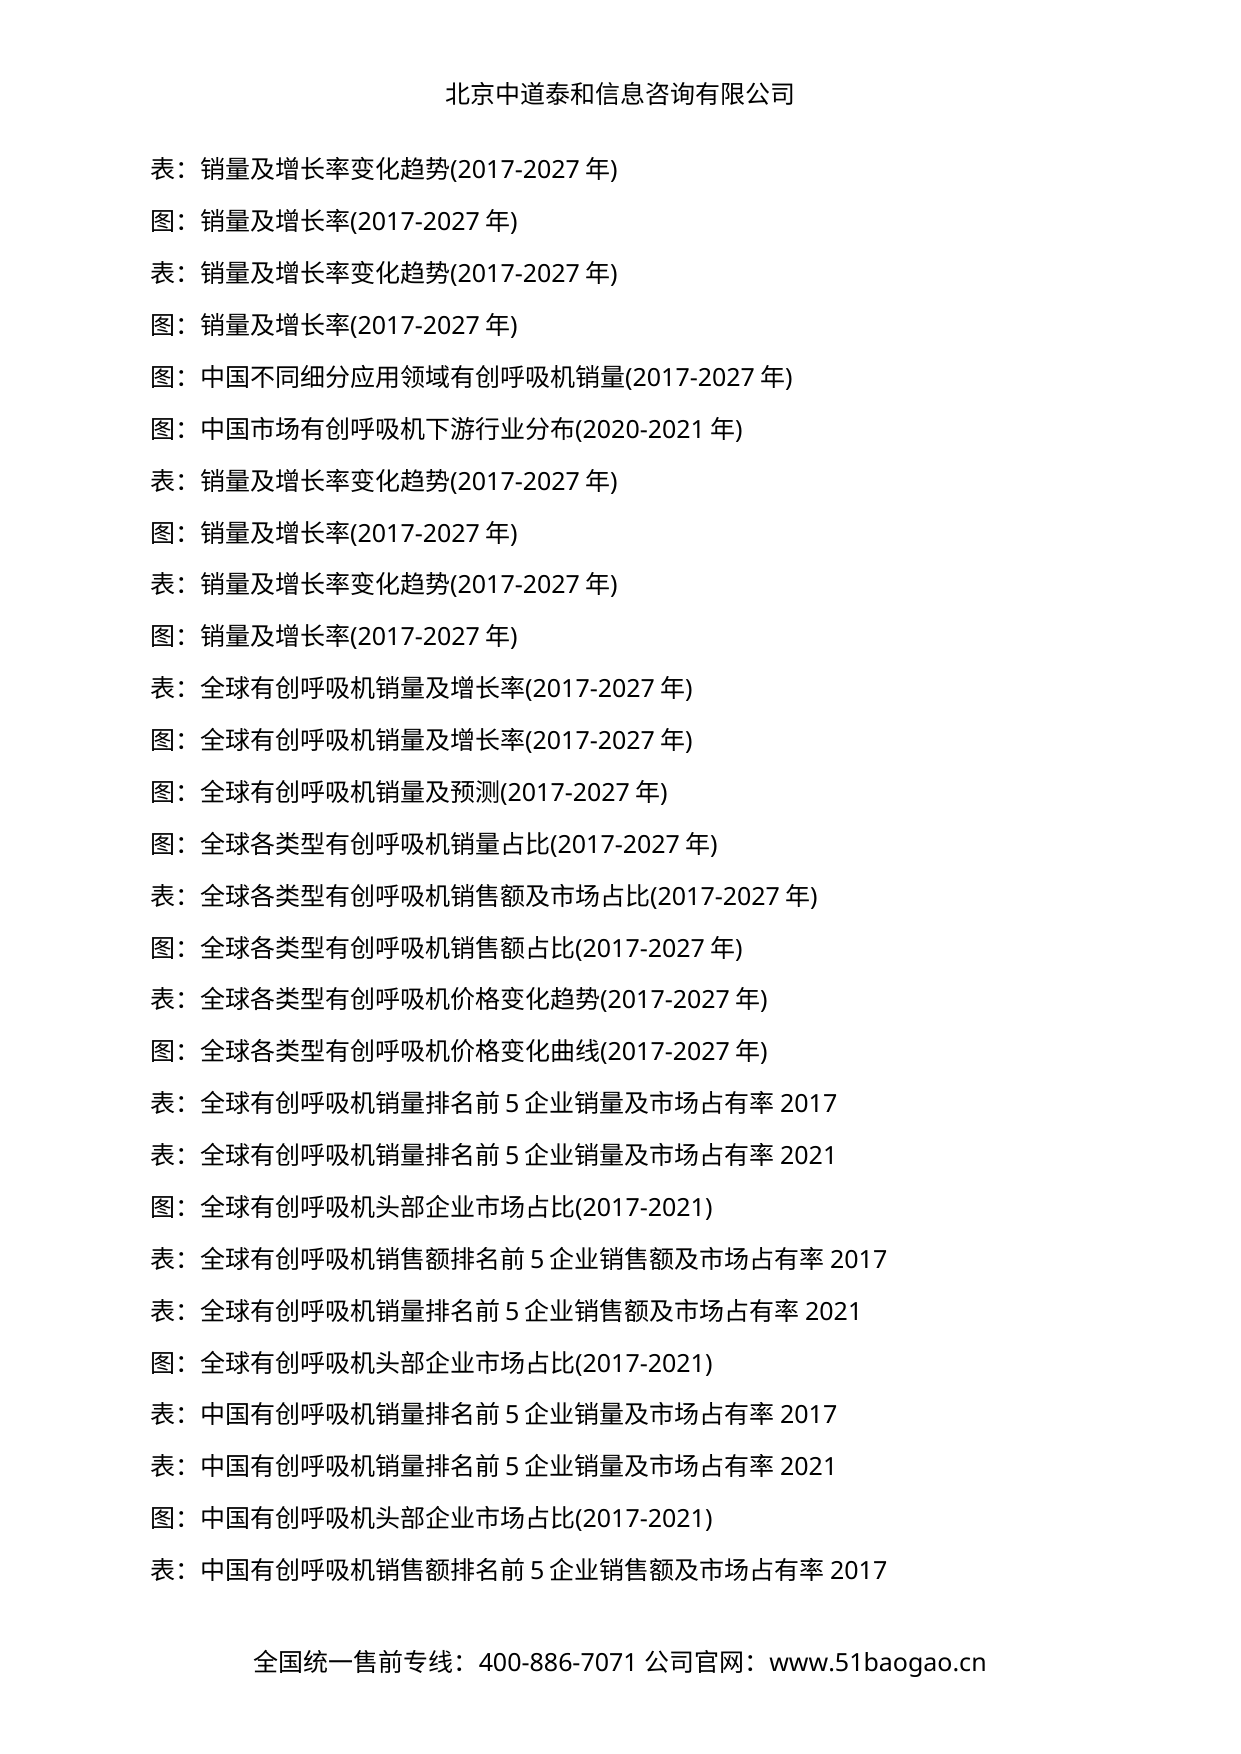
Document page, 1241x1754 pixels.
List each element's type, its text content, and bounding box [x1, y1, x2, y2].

text 图：全球有创呼吸机头部企业市场占比(2017-2021) [150, 1343, 1090, 1379]
text 图：全球各类型有创呼吸机销售额占比(2017-2027年) [150, 928, 1090, 964]
text 表：全球有创呼吸机销售额排名前5企业销售额及市场占有率 2017 [150, 1239, 1090, 1276]
text 表：中国有创呼吸机销量排名前5企业销量及市场占有率 2017 [150, 1395, 1090, 1431]
text 图：全球各类型有创呼吸机价格变化曲线(2017-2027年) [150, 1032, 1090, 1068]
text 表：中国有创呼吸机销量排名前5企业销量及市场占有率 2021 [150, 1447, 1090, 1483]
text 图：全球有创呼吸机销量及增长率(2017-2027年) [150, 721, 1090, 757]
text 图：中国市场有创呼吸机下游行业分布(2020-2021年) [150, 409, 1090, 446]
text 表：全球各类型有创呼吸机销售额及市场占比(2017-2027年) [150, 876, 1090, 912]
text 表：全球有创呼吸机销量排名前5企业销量及市场占有率 2021 [150, 1136, 1090, 1172]
text 图：销量及增长率(2017-2027年) [150, 202, 1090, 238]
text 图：全球有创呼吸机销量及预测(2017-2027年) [150, 772, 1090, 809]
text 图：销量及增长率(2017-2027年) [150, 617, 1090, 653]
text 表：销量及增长率变化趋势(2017-2027年) [150, 461, 1090, 497]
text 表：销量及增长率变化趋势(2017-2027年) [150, 150, 1090, 186]
text 图：中国有创呼吸机头部企业市场占比(2017-2021) [150, 1499, 1090, 1535]
text 表：中国有创呼吸机销售额排名前5企业销售额及市场占有率 2017 [150, 1551, 1090, 1587]
text 图：全球有创呼吸机头部企业市场占比(2017-2021) [150, 1187, 1090, 1224]
text 表：销量及增长率变化趋势(2017-2027年) [150, 254, 1090, 290]
text 图：销量及增长率(2017-2027年) [150, 306, 1090, 342]
text 表：全球有创呼吸机销量及增长率(2017-2027年) [150, 669, 1090, 705]
text 表：销量及增长率变化趋势(2017-2027年) [150, 565, 1090, 601]
text 表：全球有创呼吸机销量排名前5企业销量及市场占有率 2017 [150, 1084, 1090, 1120]
text 图：销量及增长率(2017-2027年) [150, 513, 1090, 549]
text 图：全球各类型有创呼吸机销量占比(2017-2027年) [150, 824, 1090, 861]
text 表：全球各类型有创呼吸机价格变化趋势(2017-2027年) [150, 980, 1090, 1016]
text 表：全球有创呼吸机销量排名前5企业销售额及市场占有率 2021 [150, 1291, 1090, 1327]
text 图：中国不同细分应用领域有创呼吸机销量(2017-2027年) [150, 357, 1090, 394]
